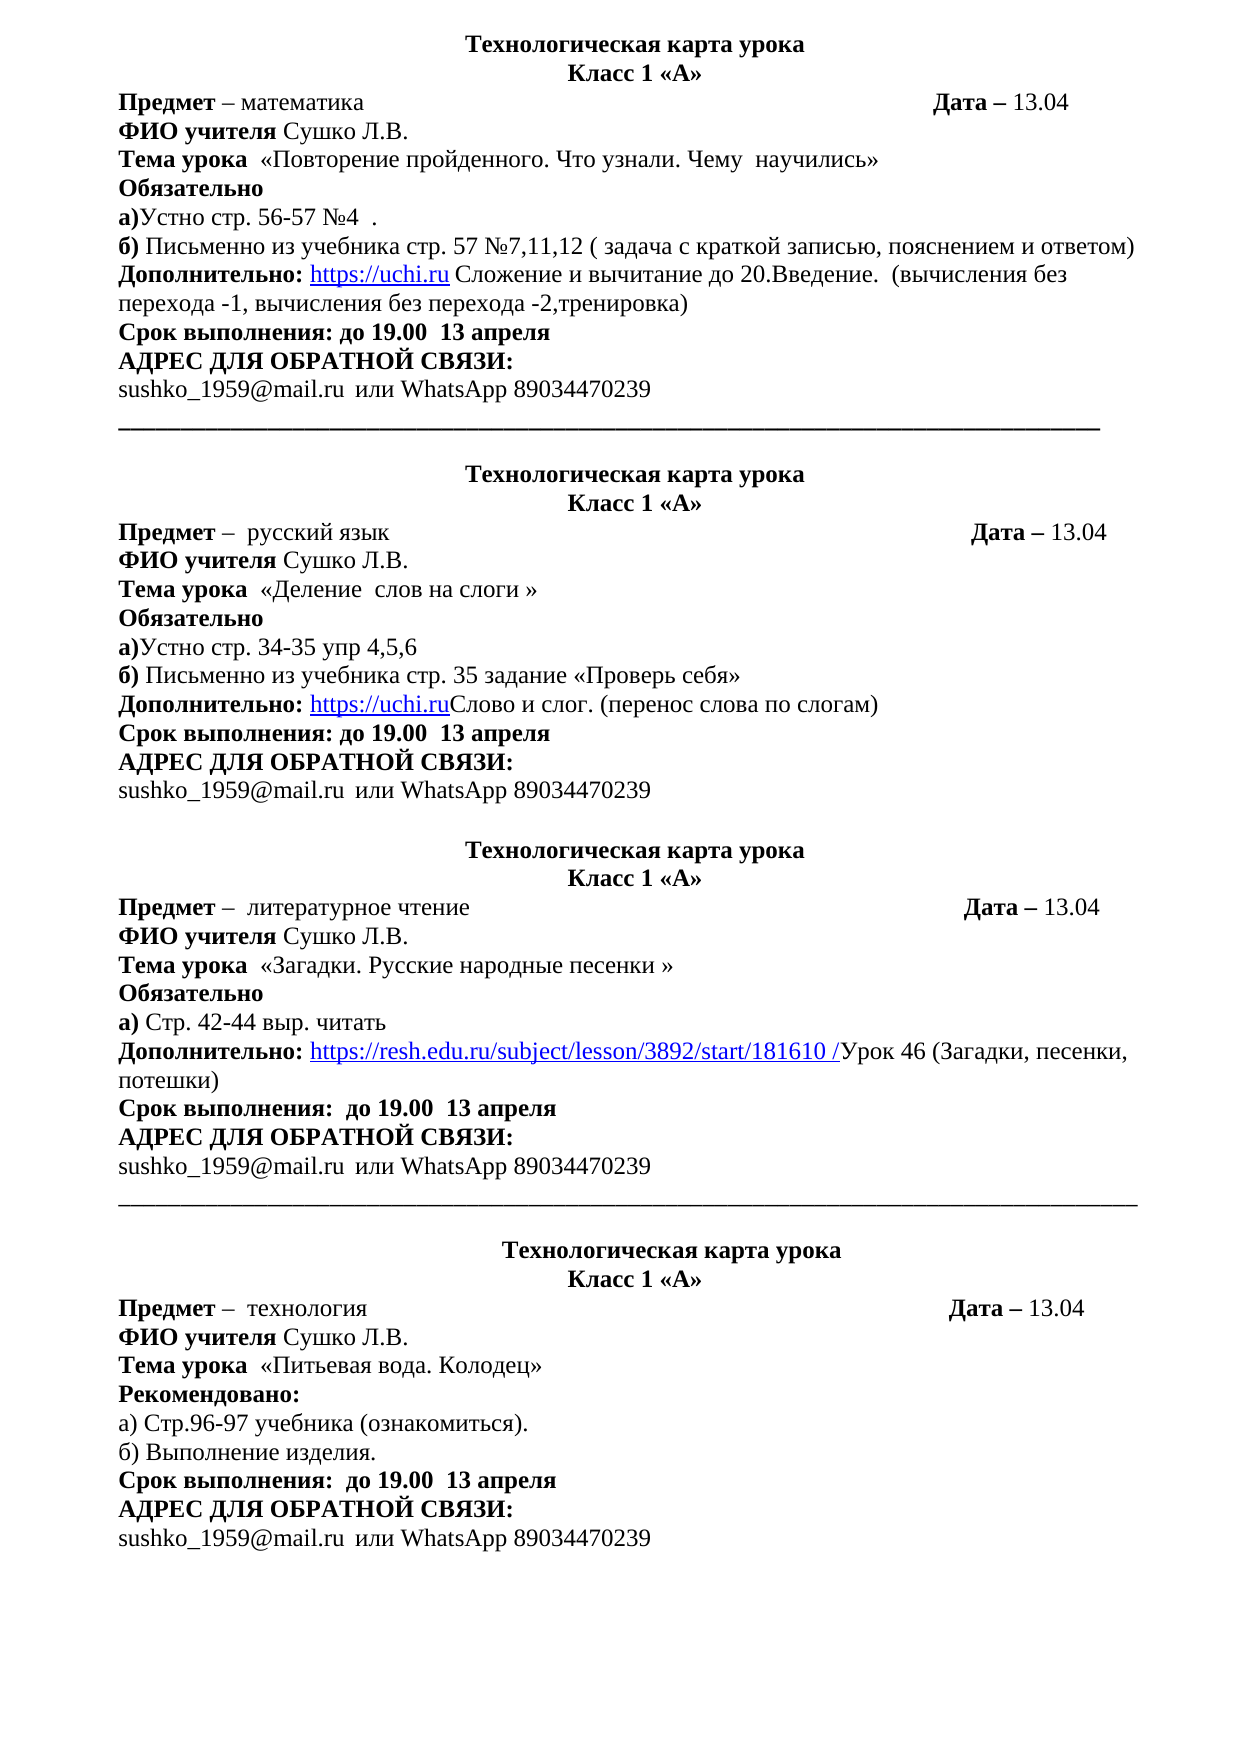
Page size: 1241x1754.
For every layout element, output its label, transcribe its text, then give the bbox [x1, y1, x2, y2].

text а) Стр. 42-44 выр. читать [118, 1007, 1152, 1036]
text Тема урока «Повторение пройденного. Что узнали. Чему научились» [118, 144, 1152, 173]
text Рекомендовано: [118, 1379, 1152, 1408]
text Предмет – математика Дата – 13.04 [118, 87, 1152, 116]
text Обязательно [118, 173, 1152, 202]
text Срок выполнения: до 19.00 13 апреля [118, 1093, 1152, 1122]
text АДРЕС ДЛЯ ОБРАТНОЙ СВЯЗИ: [118, 747, 1152, 775]
text Предмет – технология Дата – 13.04 [118, 1293, 1152, 1322]
text б) Письменно из учебника стр. 35 задание «Проверь себя» [118, 660, 1152, 689]
text Срок выполнения: до 19.00 13 апреля [118, 317, 1152, 346]
text Класс 1 «А» [118, 863, 1152, 892]
text Технологическая карта урока [118, 29, 1152, 58]
text а)Устно стр. 56-57 №4 . [118, 202, 1152, 231]
text Тема урока «Питьевая вода. Колодец» [118, 1351, 1152, 1379]
text _______________________________________________________________________________ [118, 403, 1152, 434]
text Срок выполнения: до 19.00 13 апреля [118, 1466, 1152, 1494]
text __________________________________________________________________________________ [118, 1180, 1152, 1210]
text АДРЕС ДЛЯ ОБРАТНОЙ СВЯЗИ: [118, 346, 1152, 374]
text Технологическая карта урока [118, 459, 1152, 488]
text Предмет – литературное чтение Дата – 13.04 [118, 892, 1152, 921]
text sushko_1959@mail.ru или WhatsApp 89034470239 [344, 1523, 1152, 1552]
text Дополнительно: https://resh.edu.ru/subject/lesson/3892/start/181610 /Урок 46 (Загадки, песенки, потешки) [118, 1036, 1152, 1093]
text АДРЕС ДЛЯ ОБРАТНОЙ СВЯЗИ: [118, 1122, 1152, 1151]
text Обязательно [118, 603, 1152, 632]
text sushko_1959@mail.ru или WhatsApp 89034470239 [118, 374, 1152, 403]
text ФИО учителя Сушко Л.В. [118, 921, 1152, 950]
text Класс 1 «А» [118, 58, 1152, 87]
text а) Стр.96-97 учебника (ознакомиться). [118, 1408, 1152, 1437]
text Дополнительно: https://uchi.ru Сложение и вычитание до 20.Введение. (вычисления без перехода -1, вычисления без перехода -2,тренировка) [118, 259, 1152, 317]
text Тема урока «Загадки. Русские народные песенки » [118, 950, 1152, 978]
text Класс 1 «А» [118, 1264, 1152, 1293]
text sushko_1959@mail.ru или WhatsApp 89034470239 [344, 775, 1152, 804]
text Предмет – русский язык Дата – 13.04 [118, 517, 1152, 545]
text Срок выполнения: до 19.00 13 апреля [118, 718, 1152, 747]
text б) Письменно из учебника стр. 57 №7,11,12 ( задача с краткой записью, пояснением и ответом) [118, 231, 1152, 259]
text Класс 1 «А» [118, 488, 1152, 517]
text sushko_1959@mail.ru или WhatsApp 89034470239 [344, 1151, 1152, 1180]
text ФИО учителя Сушко Л.В. [118, 1322, 1152, 1351]
text а)Устно стр. 34-35 упр 4,5,6 [118, 632, 1152, 660]
text ФИО учителя Сушко Л.В. [118, 545, 1152, 574]
text Тема урока «Деление слов на слоги » [118, 574, 1152, 603]
text Обязательно [118, 978, 1152, 1007]
text Технологическая карта урока [118, 1236, 1152, 1264]
text б) Выполнение изделия. [118, 1437, 1152, 1466]
text Дополнительно: https://uchi.ruСлово и слог. (перенос слова по слогам) [118, 689, 1152, 718]
text ФИО учителя Сушко Л.В. [118, 116, 1152, 144]
text АДРЕС ДЛЯ ОБРАТНОЙ СВЯЗИ: [118, 1494, 1152, 1523]
text Технологическая карта урока [118, 835, 1152, 863]
